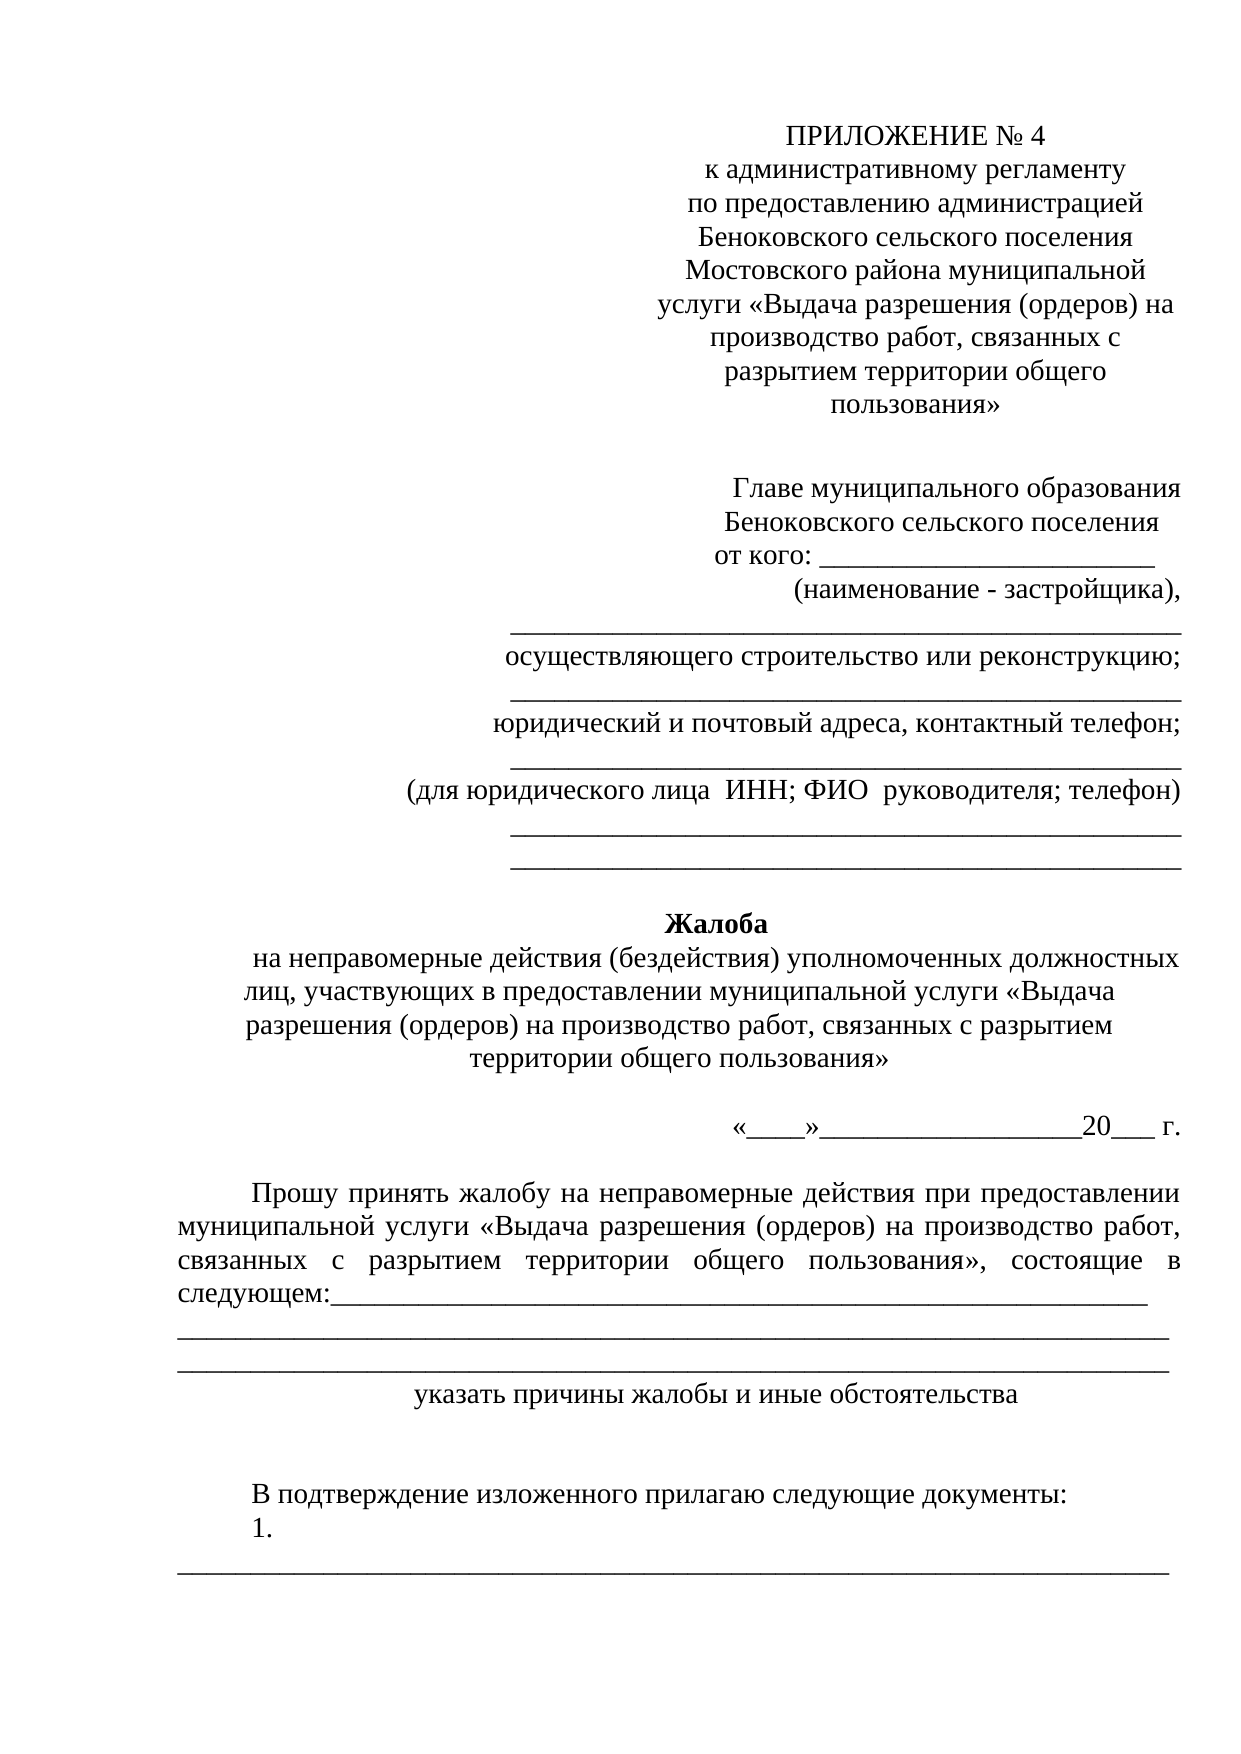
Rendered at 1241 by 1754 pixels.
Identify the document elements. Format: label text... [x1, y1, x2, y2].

text Прошу принять жалобу на неправомерные действия при предоставлении муниципальной услуги «Выдача разрешения (ордеров) на производство работ, связанных с разрытием территории общего пользования», состоящие в следующем:________________________________________________________ [177, 1175, 1181, 1309]
text Мостовского района муниципальной [650, 252, 1181, 286]
text ПРИЛОЖЕНИЕ № 4 [650, 118, 1181, 152]
text ______________________________________________ [177, 839, 1181, 873]
text «____»__________________20___ г. [177, 1108, 1181, 1141]
text (для юридического лица ИНН; ФИО руководителя; телефон) [177, 772, 1181, 806]
text ______________________________________________ [177, 739, 1181, 772]
text ______________________________________________ [177, 806, 1181, 839]
text Жалоба [177, 906, 1181, 940]
text ______________________________________________ [177, 672, 1181, 705]
text Беноковского сельского поселения [650, 219, 1181, 252]
text ______________________________________________ [177, 604, 1181, 638]
text по предоставлению администрацией [650, 185, 1181, 219]
text к административному регламенту [650, 152, 1181, 185]
text В подтверждение изложенного прилагаю следующие документы: [177, 1477, 1181, 1510]
text осуществляющего строительство или реконструкцию; [177, 638, 1181, 672]
text (наименование - застройщика), [177, 571, 1181, 604]
text 1. ____________________________________________________________________ [177, 1510, 1181, 1577]
text от кого: _______________________ [177, 537, 1181, 571]
text указать причины жалобы и иные обстоятельства [177, 1376, 1181, 1409]
text юридический и почтовый адреса, контактный телефон; [177, 705, 1181, 739]
text Беноковского сельского поселения [177, 504, 1181, 537]
text ________________________________________________________________________________________________________________________________________ [177, 1309, 1181, 1376]
text услуги «Выдача разрешения (ордеров) на производство работ, связанных с разрытием территории общего пользования» [650, 286, 1181, 420]
text Главе муниципального образования [177, 470, 1181, 504]
text на неправомерные действия (бездействия) уполномоченных должностных лиц, участвующих в предоставлении муниципальной услуги «Выдача разрешения (ордеров) на производство работ, связанных с разрытием территории общего пользования» [177, 940, 1181, 1074]
